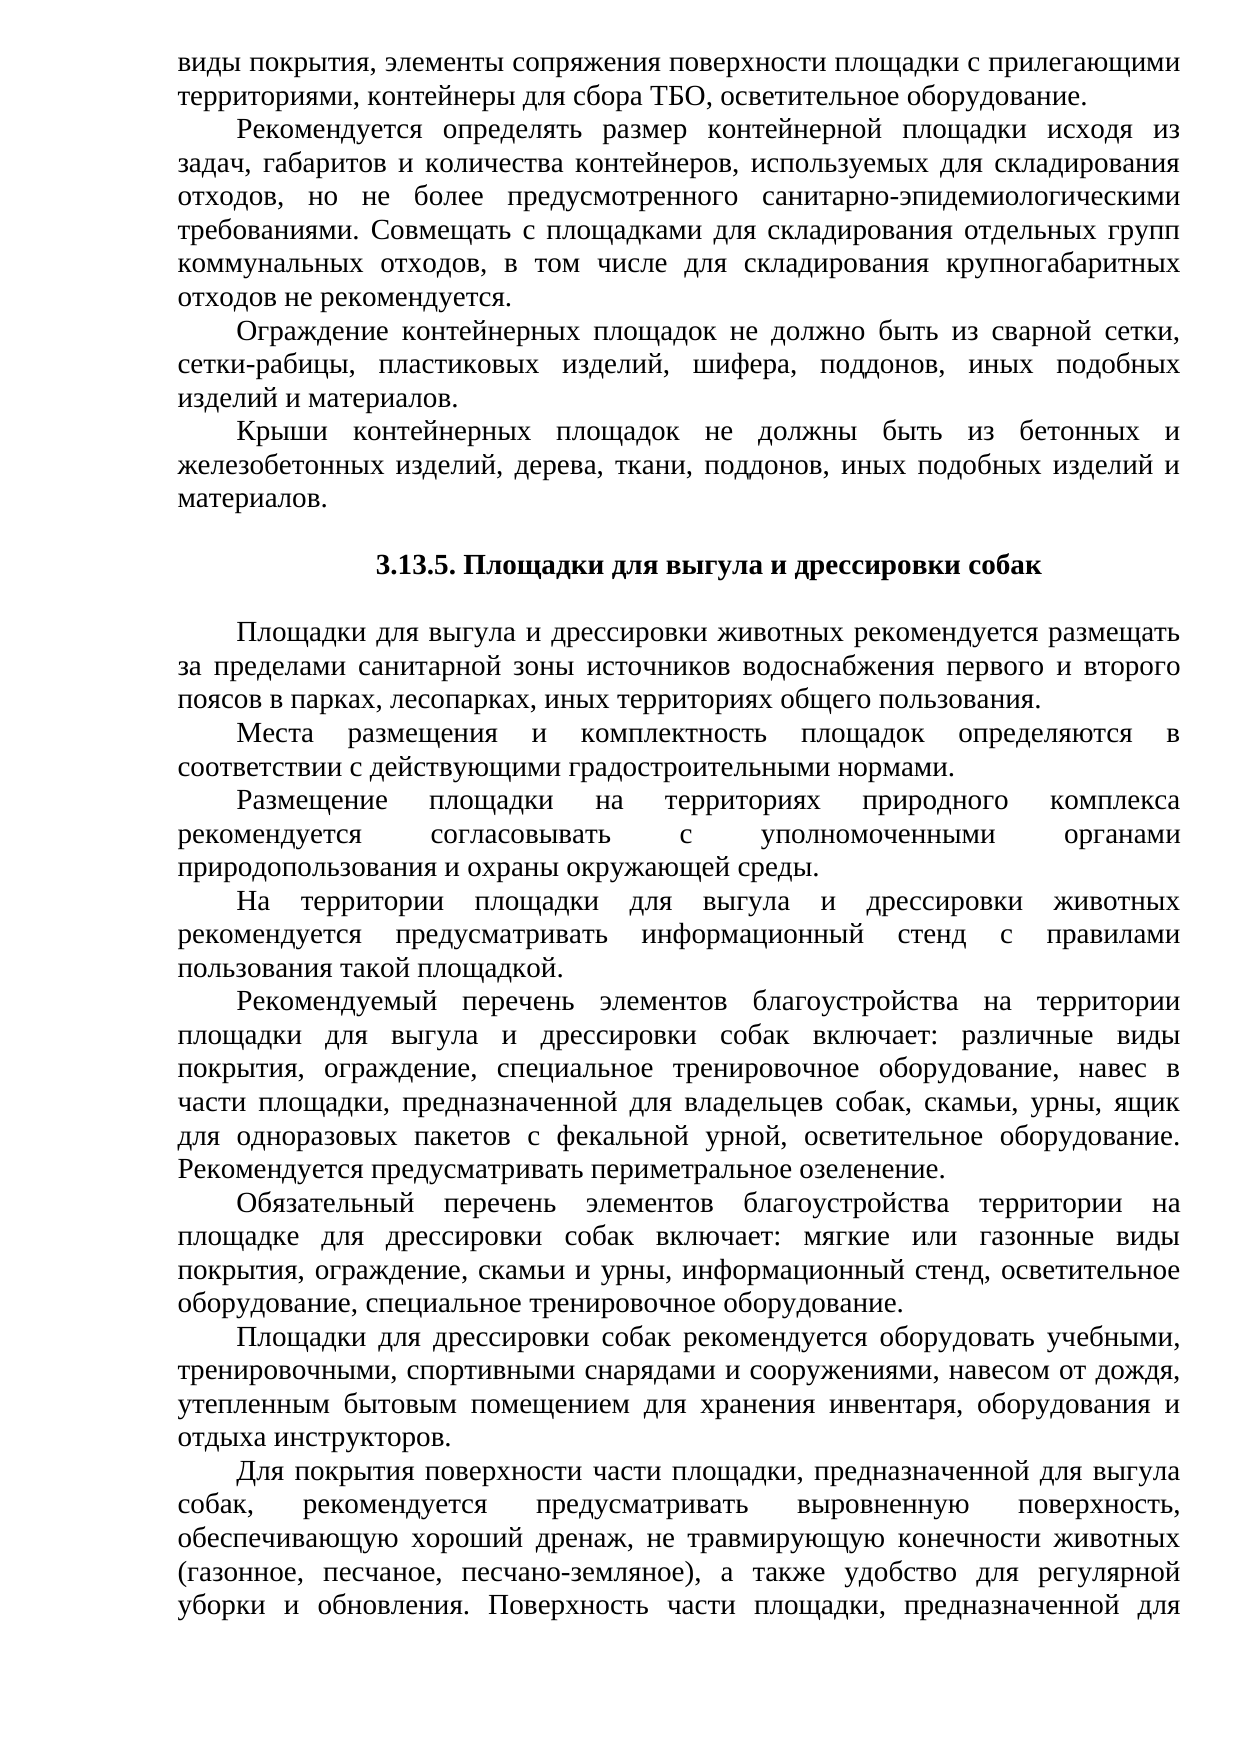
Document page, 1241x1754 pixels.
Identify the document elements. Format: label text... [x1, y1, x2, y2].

text Рекомендуется определять размер контейнерной площадки исходя из задач, габаритов и количества контейнеров, используемых для складирования отходов, но не более предусмотренного санитарно-эпидемиологическими требованиями. Совмещать с площадками для складирования отдельных групп коммунальных отходов, в том числе для складирования крупногабаритных отходов не рекомендуется. [177, 111, 1181, 313]
text 3.13.5. Площадки для выгула и дрессировки собак [177, 547, 1181, 581]
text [177, 44, 1181, 111]
text Площадки для выгула и дрессировки животных рекомендуется размещать за пределами санитарной зоны источников водоснабжения первого и второго поясов в парках, лесопарках, иных территориях общего пользования. [177, 614, 1181, 715]
text Обязательный перечень элементов благоустройства территории на площадке для дрессировки собак включает: мягкие или газонные виды покрытия, ограждение, скамьи и урны, информационный стенд, осветительное оборудование, специальное тренировочное оборудование. [177, 1185, 1181, 1319]
text На территории площадки для выгула и дрессировки животных рекомендуется предусматривать информационный стенд с правилами пользования такой площадкой. [177, 883, 1181, 983]
text Места размещения и комплектность площадок определяются в соответствии с действующими градостроительными нормами. [177, 715, 1181, 782]
text Крыши контейнерных площадок не должны быть из бетонных и железобетонных изделий, дерева, ткани, поддонов, иных подобных изделий и материалов. [177, 413, 1181, 514]
text Рекомендуемый перечень элементов благоустройства на территории площадки для выгула и дрессировки собак включает: различные виды покрытия, ограждение, специальное тренировочное оборудование, навес в части площадки, предназначенной для владельцев собак, скамьи, урны, ящик для одноразовых пакетов с фекальной урной, осветительное оборудование. Рекомендуется предусматривать периметральное озеленение. [177, 983, 1181, 1185]
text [177, 1453, 1181, 1621]
text Площадки для дрессировки собак рекомендуется оборудовать учебными, тренировочными, спортивными снарядами и сооружениями, навесом от дождя, утепленным бытовым помещением для хранения инвентаря, оборудования и отдыха инструкторов. [177, 1319, 1181, 1453]
text Размещение площадки на территориях природного комплекса рекомендуется согласовывать с уполномоченными органами природопользования и охраны окружающей среды. [177, 782, 1181, 883]
text Ограждение контейнерных площадок не должно быть из сварной сетки, сетки-рабицы, пластиковых изделий, шифера, поддонов, иных подобных изделий и материалов. [177, 313, 1181, 413]
